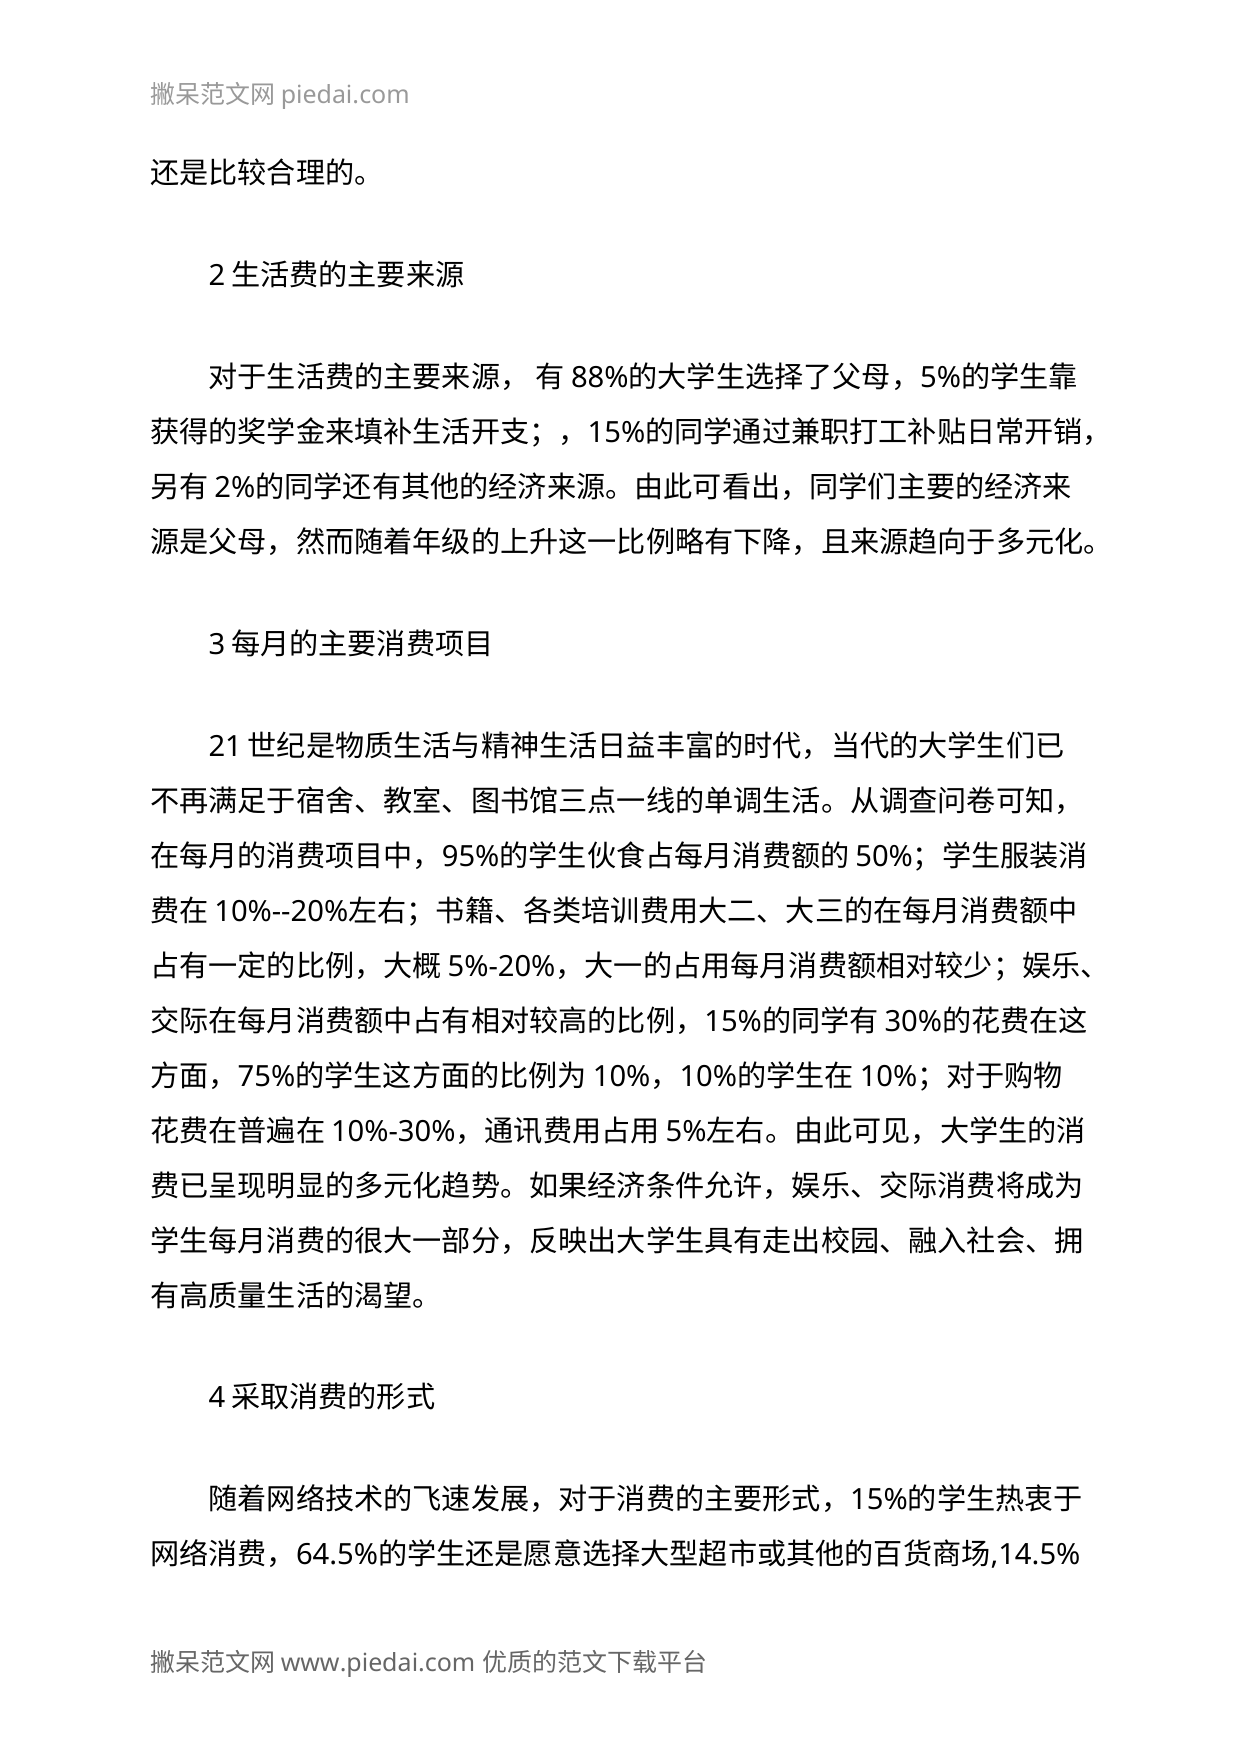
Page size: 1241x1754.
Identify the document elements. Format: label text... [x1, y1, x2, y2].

text 对于生活费的主要来源， 有88%的大学生选择了父母，5%的学生靠获得的奖学金来填补生活开支；，15%的同学通过兼职打工补贴日常开销，另有2%的同学还有其他的经济来源。由此可看出，同学们主要的经济来源是父母，然而随着年级的上升这一比例略有下降，且来源趋向于多元化。 [150, 354, 1090, 561]
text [150, 1476, 1090, 1573]
text 3每月的主要消费项目 [150, 621, 1090, 663]
text 21世纪是物质生活与精神生活日益丰富的时代，当代的大学生们已不再满足于宿舍、教室、图书馆三点一线的单调生活。从调查问卷可知，在每月的消费项目中，95%的学生伙食占每月消费额的50%；学生服装消费在10%--20%左右；书籍、各类培训费用大二、大三的在每月消费额中占有一定的比例，大概5%-20%，大一的占用每月消费额相对较少；娱乐、交际在每月消费额中占有相对较高的比例，15%的同学有30%的花费在这方面，75%的学生这方面的比例为10%，10%的学生在10%；对于购物花费在普遍在10%-30%，通讯费用占用5%左右。由此可见，大学生的消费已呈现明显的多元化趋势。如果经济条件允许，娱乐、交际消费将成为学生每月消费的很大一部分，反映出大学生具有走出校园、融入社会、拥有高质量生活的渴望。 [150, 722, 1090, 1314]
text 4采取消费的形式 [150, 1374, 1090, 1416]
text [150, 150, 1090, 192]
text 2生活费的主要来源 [150, 252, 1090, 294]
